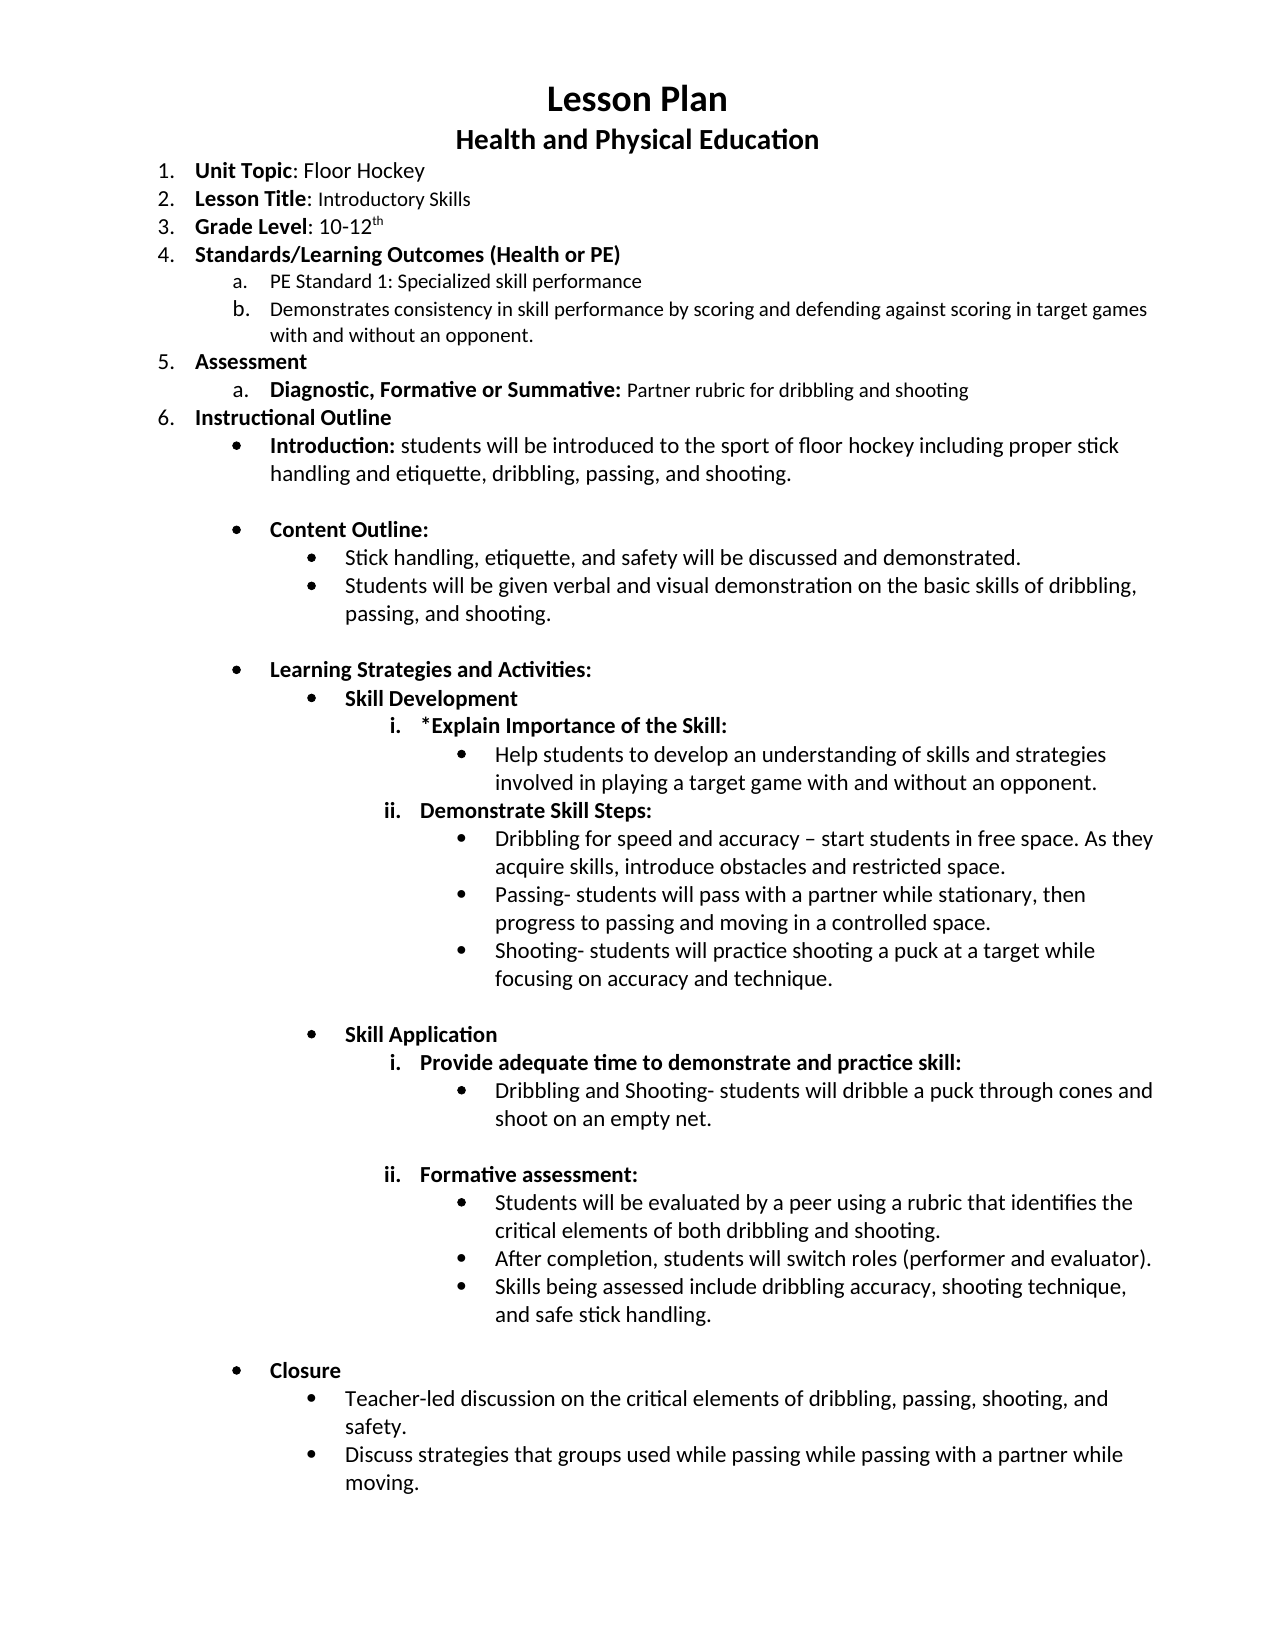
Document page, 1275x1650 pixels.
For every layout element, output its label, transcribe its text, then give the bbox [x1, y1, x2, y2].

list Shooting- students will practice shooting a puck at a target while focusing on accuracy and technique. [457, 936, 1155, 1020]
list Dribbling and Shooting- students will dribble a puck through cones and shoot on an empty net. [457, 1076, 1155, 1132]
list Students will be evaluated by a peer using a rubric that identifies the critical elements of both dribbling and shooting. [457, 1188, 1155, 1244]
list Skill Development [307, 684, 1155, 712]
list Introduction: students will be introduced to the sport of floor hockey including proper stick handling and etiquette, dribbling, passing, and shooting. [232, 431, 1155, 516]
list Provide adequate time to demonstrate and practice skill: [401, 1048, 1155, 1076]
list Content Outline: [232, 516, 1155, 543]
text Health and Physical Education [120, 121, 1155, 156]
list Diagnostic, Formative or Summative: Partner rubric for dribbling and shooting [232, 375, 1155, 403]
list After completion, students will switch roles (performer and evaluator). [457, 1244, 1155, 1272]
list Skills being assessed include dribbling accuracy, shooting technique, and safe stick handling. [457, 1272, 1155, 1356]
list Skill Application [307, 1020, 1155, 1048]
list Lesson Title: Introductory Skills [157, 184, 1155, 212]
list PE Standard 1: Specialized skill performance [232, 268, 1155, 294]
text Lesson Plan [120, 75, 1155, 121]
list Instructional Outline [157, 403, 1155, 431]
list Closure [232, 1356, 1155, 1384]
list Learning Strategies and Activities: [232, 656, 1155, 684]
list Standards/Learning Outcomes (Health or PE) [157, 241, 1155, 268]
list Grade Level: 10-12th [157, 212, 1155, 241]
list Passing- students will pass with a partner while stationary, then progress to passing and moving in a controlled space. [457, 880, 1155, 936]
list Help students to develop an understanding of skills and strategies involved in playing a target game with and without an opponent. [457, 740, 1155, 796]
list Teacher-led discussion on the critical elements of dribbling, passing, shooting, and safety. [307, 1384, 1155, 1440]
list *Explain Importance of the Skill: [401, 712, 1155, 740]
list Demonstrates consistency in skill performance by scoring and defending against scoring in target games with and without an opponent. [232, 294, 1155, 347]
list Discuss strategies that groups used while passing while passing with a partner while moving. [307, 1440, 1155, 1496]
list Assessment [157, 347, 1155, 375]
list Unit Topic: Floor Hockey [157, 156, 1155, 184]
list Formative assessment: [401, 1160, 1155, 1188]
list Stick handling, etiquette, and safety will be discussed and demonstrated. [307, 543, 1155, 572]
list Demonstrate Skill Steps: [401, 796, 1155, 824]
list Students will be given verbal and visual demonstration on the basic skills of dribbling, passing, and shooting. [307, 572, 1155, 628]
list Dribbling for speed and accuracy – start students in free space. As they acquire skills, introduce obstacles and restricted space. [457, 824, 1155, 880]
